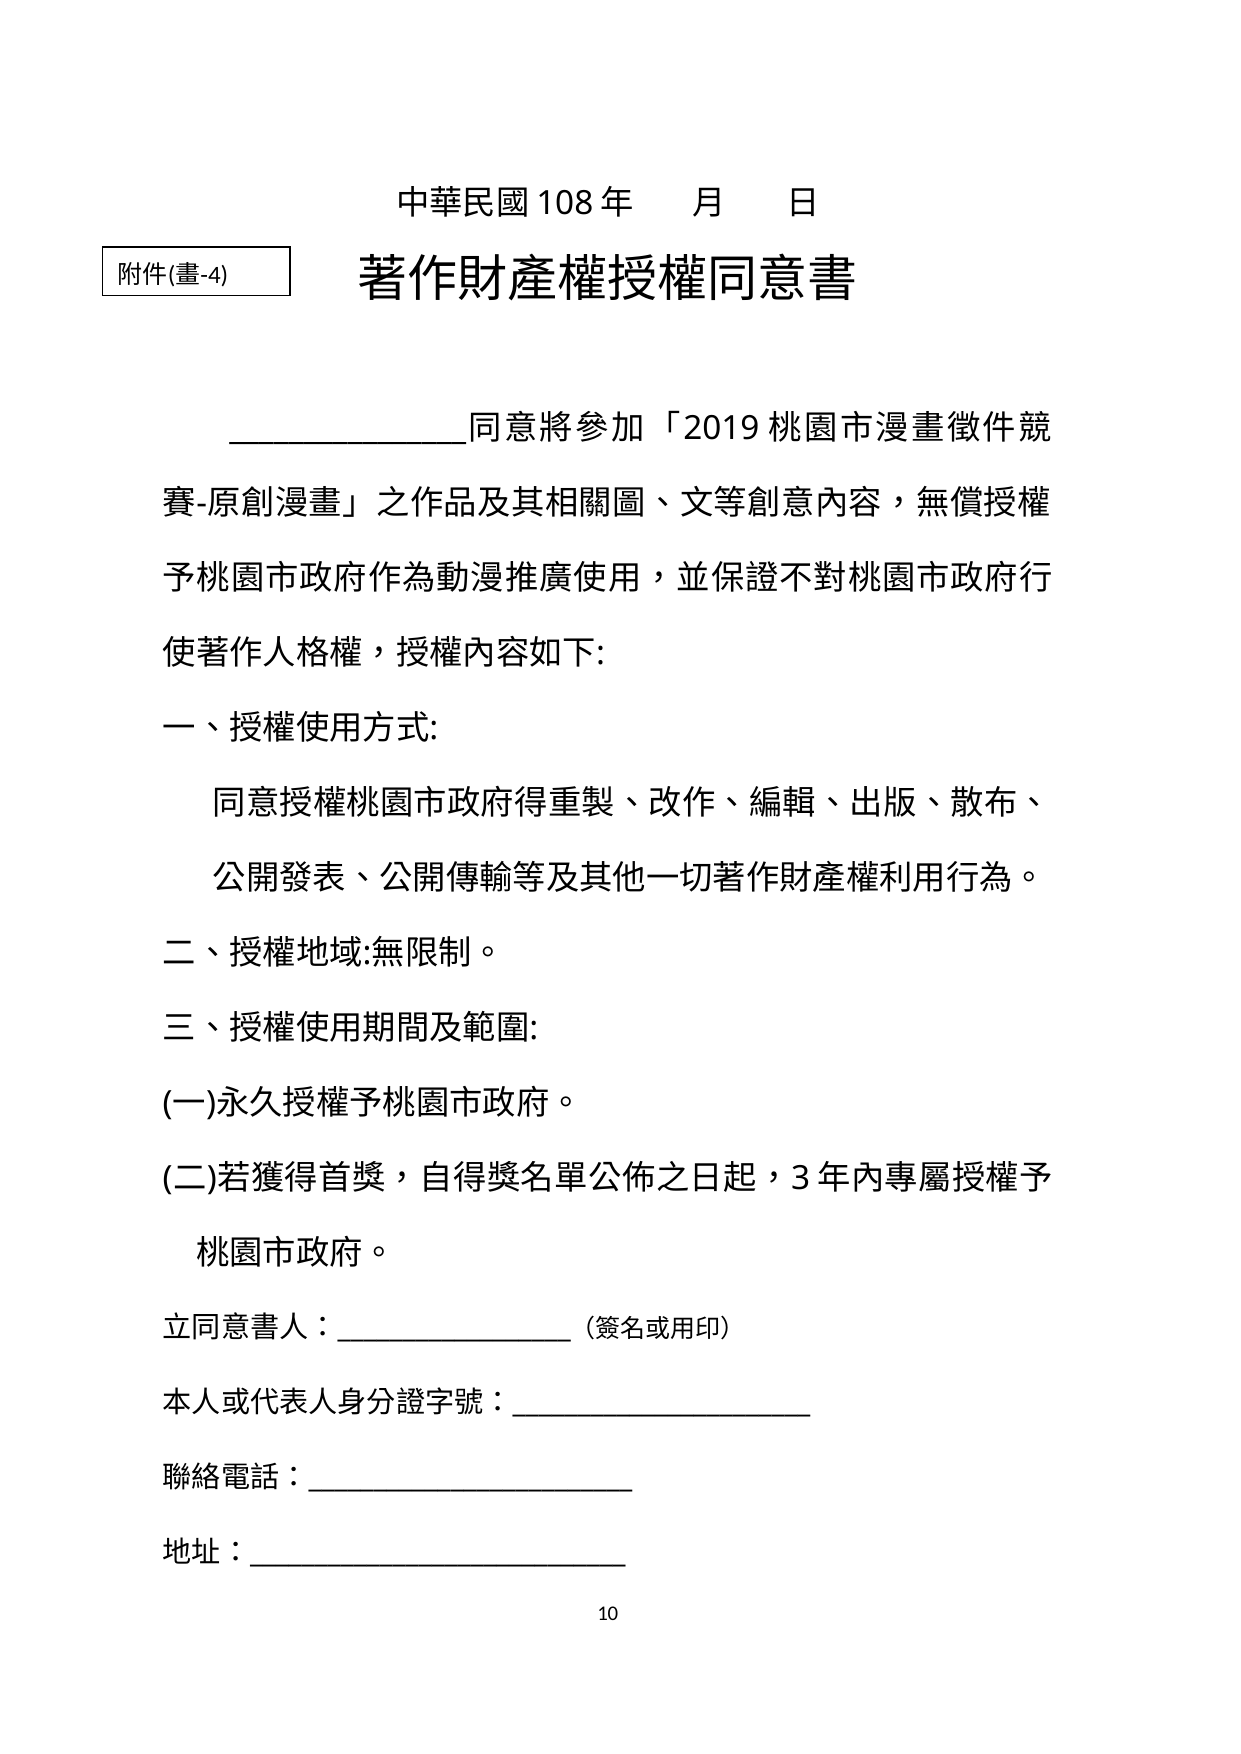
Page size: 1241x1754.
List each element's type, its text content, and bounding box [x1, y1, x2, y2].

text 一、授權使用方式: [162, 687, 1053, 762]
text ________________同意將參加「2019桃園市漫畫徵件競賽-原創漫畫」之作品及其相關圖、文等創意內容，無償授權予桃園市政府作為動漫推廣使用，並保證不對桃園市政府行使著作人格權，授權內容如下: [162, 387, 1053, 687]
text 三、授權使用期間及範圍: [162, 987, 1053, 1062]
text 中華民國108年 月 日 [162, 162, 1053, 237]
text (二)若獲得首獎，自得獎名單公佈之日起，3年內專屬授權予桃園市政府。 [162, 1137, 1053, 1287]
text (一)永久授權予桃園市政府。 [162, 1062, 1053, 1137]
text 著作財產權授權同意書 [162, 237, 1053, 312]
text 二、授權地域:無限制。 [162, 912, 1053, 987]
text 立同意書人：__________________（簽名或用印） [162, 1287, 1053, 1362]
text 聯絡電話：_________________________ [162, 1437, 1053, 1512]
text 本人或代表人身分證字號：_______________________ [162, 1362, 1053, 1437]
text 地址：_____________________________ [162, 1512, 1053, 1587]
text 同意授權桃園市政府得重製、改作、編輯、出版、散布、公開發表、公開傳輸等及其他一切著作財產權利用行為。 [212, 762, 1053, 912]
